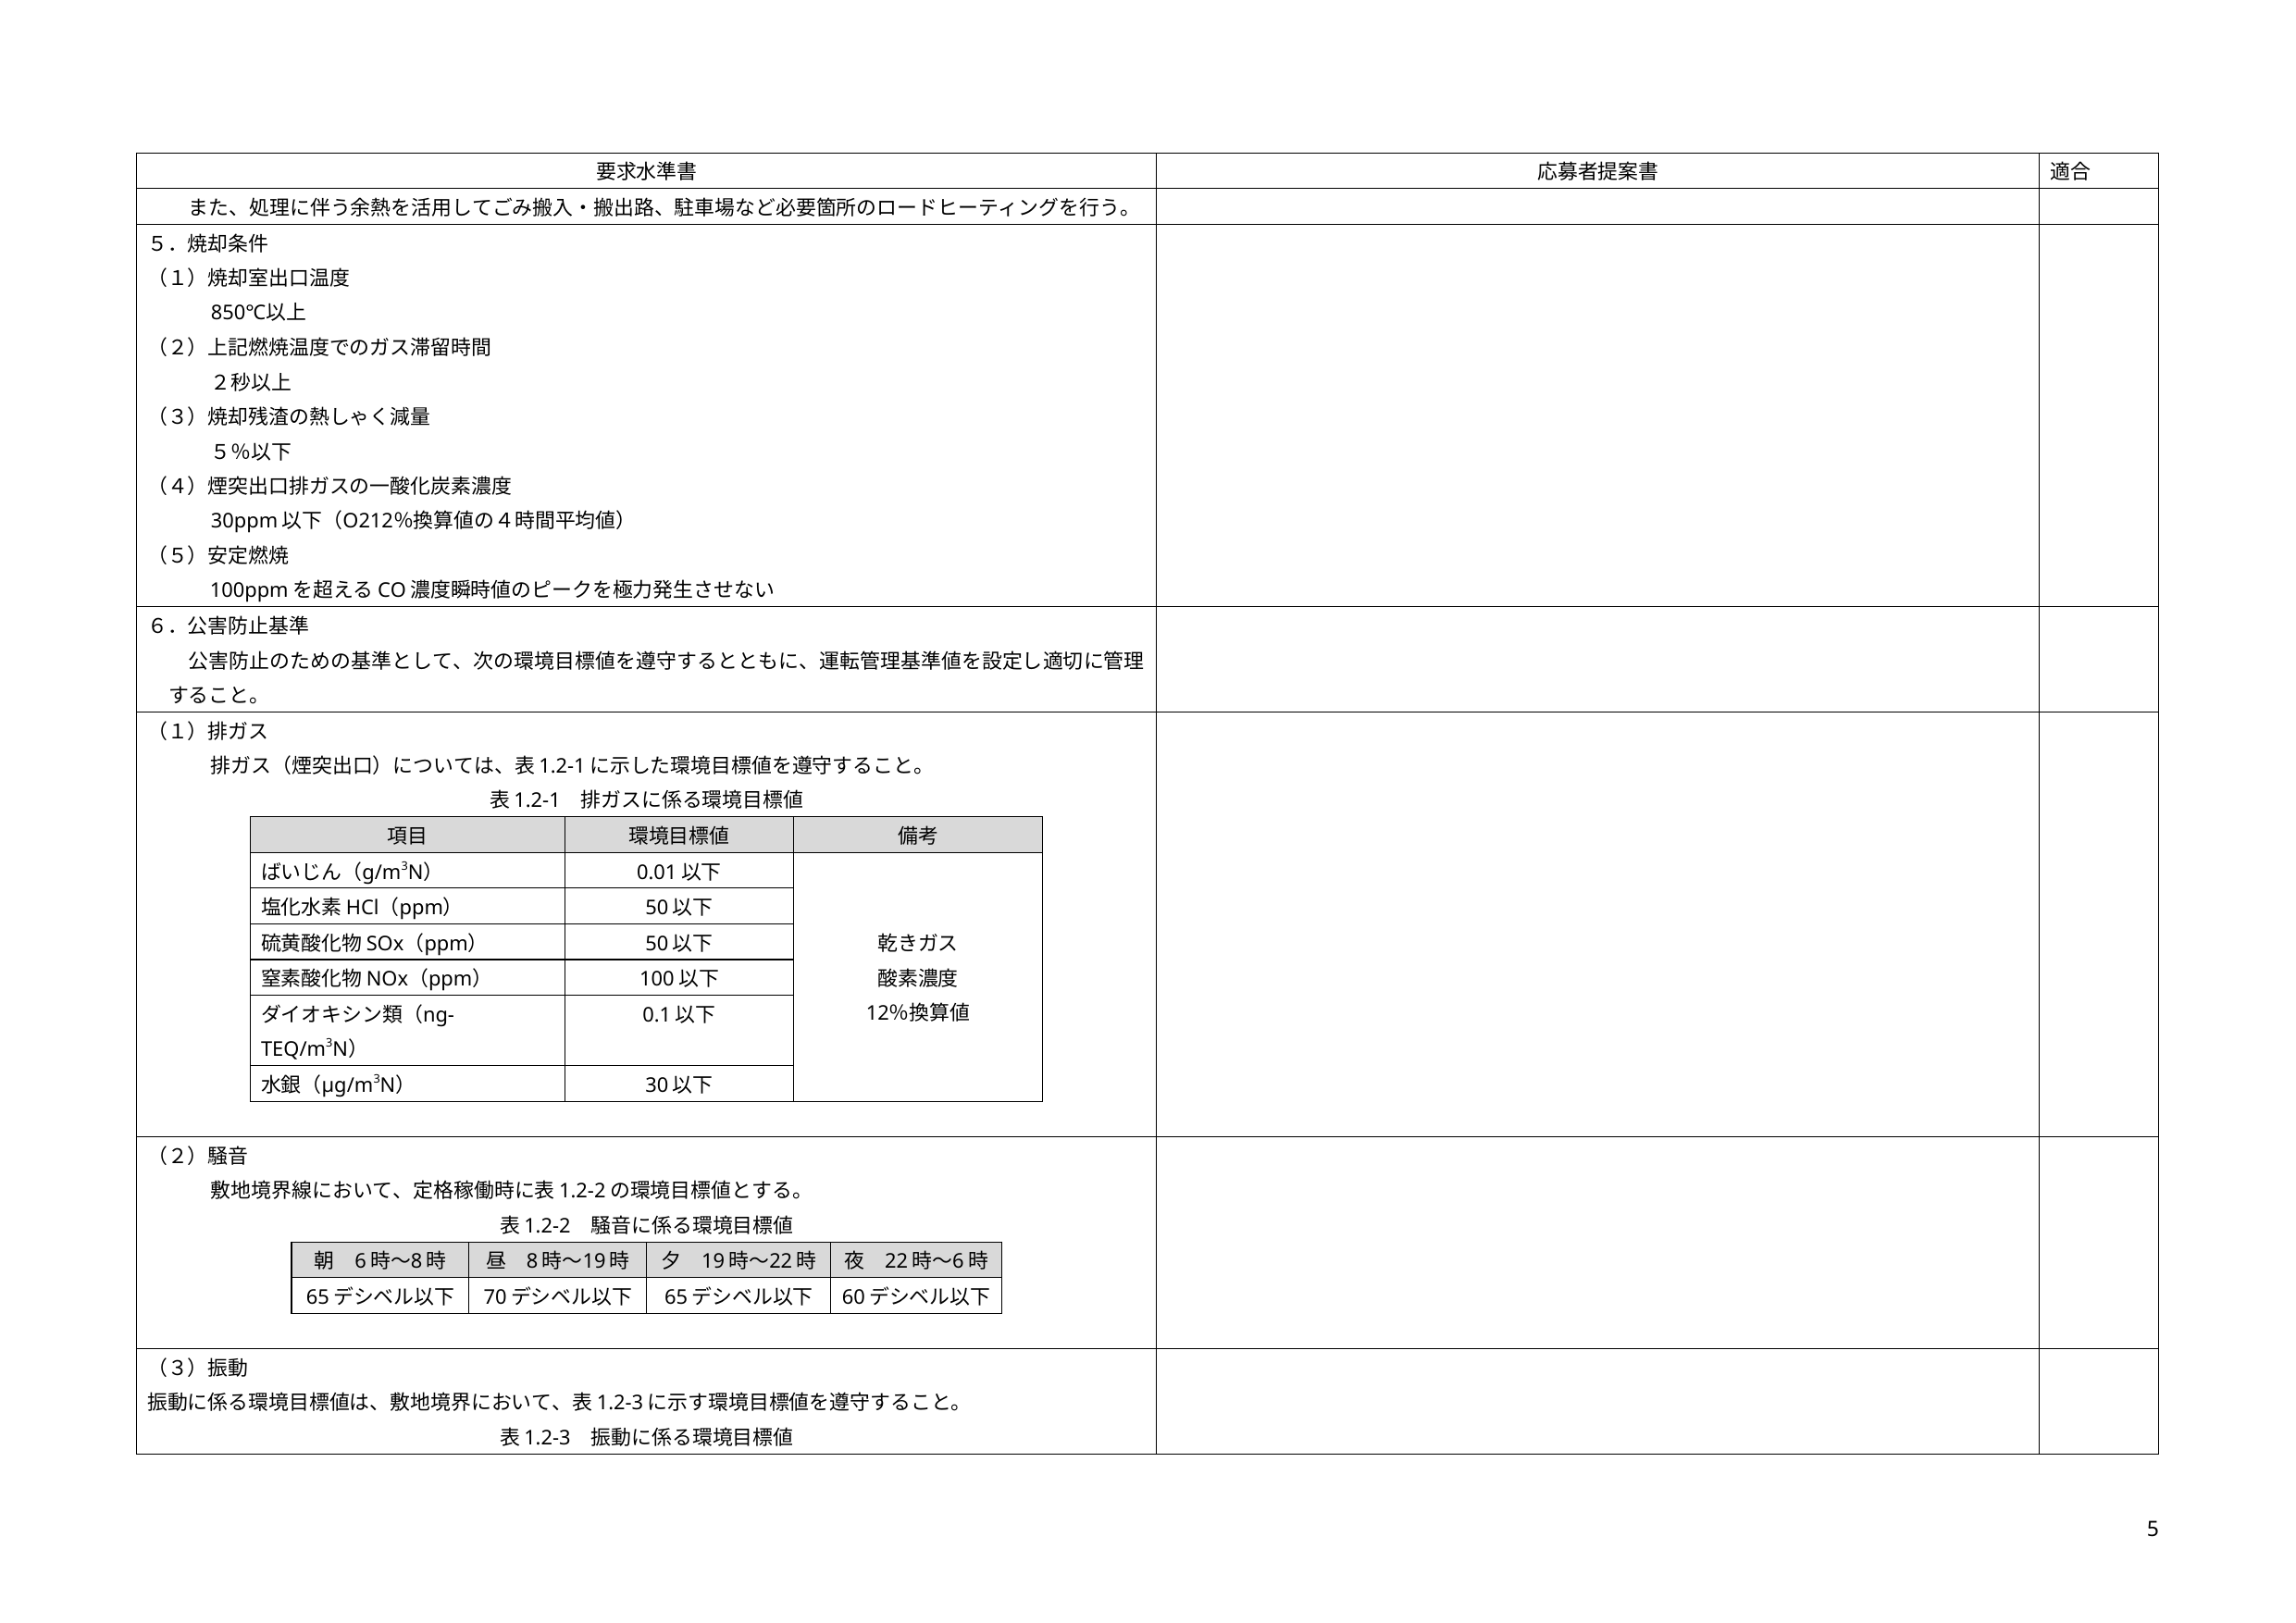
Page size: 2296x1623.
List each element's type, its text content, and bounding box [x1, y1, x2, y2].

table_cell [2040, 607, 2158, 712]
table_cell [1157, 1137, 2039, 1348]
table_header 応募者提案書 [1157, 154, 2039, 188]
table_header 適合 [2040, 154, 2158, 188]
table_cell [1157, 225, 2039, 606]
table_cell [1157, 189, 2039, 224]
table_cell （２）騒音 敷地境界線において、定格稼働時に表1.2-2の環境目標値とする。 表1.2-2 騒音に係る環境目標値 [137, 1137, 1156, 1348]
table_cell [2040, 1349, 2158, 1454]
table_cell [2040, 1137, 2158, 1348]
table_cell ６．公害防止基準 公害防止のための基準として、次の環境目標値を遵守するとともに、運転管理基準値を設定し適切に管理すること。 [137, 607, 1156, 712]
table_cell ５．焼却条件 （１）焼却室出口温度 850℃以上 （２）上記燃焼温度でのガス滞留時間 ２秒以上 （３）焼却残渣の熱しゃく減量 ５％以下 （４）煙突出口排ガスの一酸化炭素濃度 30ppm以下（O212％換算値の４時間平均値） （５）安定燃焼 100ppmを超えるCO濃度瞬時値のピークを極力発生させない [137, 225, 1156, 606]
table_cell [137, 189, 1156, 224]
table_cell [1157, 1349, 2039, 1454]
table_cell [1157, 712, 2039, 1136]
table_cell [1157, 607, 2039, 712]
table_header 要求水準書 [137, 154, 1156, 188]
table_cell [2040, 225, 2158, 606]
table_cell （１）排ガス 排ガス（煙突出口）については、表1.2-1に示した環境目標値を遵守すること。 表1.2-1 排ガスに係る環境目標値 [137, 712, 1156, 1136]
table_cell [137, 1349, 1156, 1454]
table_cell [2040, 712, 2158, 1136]
table_cell [2040, 189, 2158, 224]
